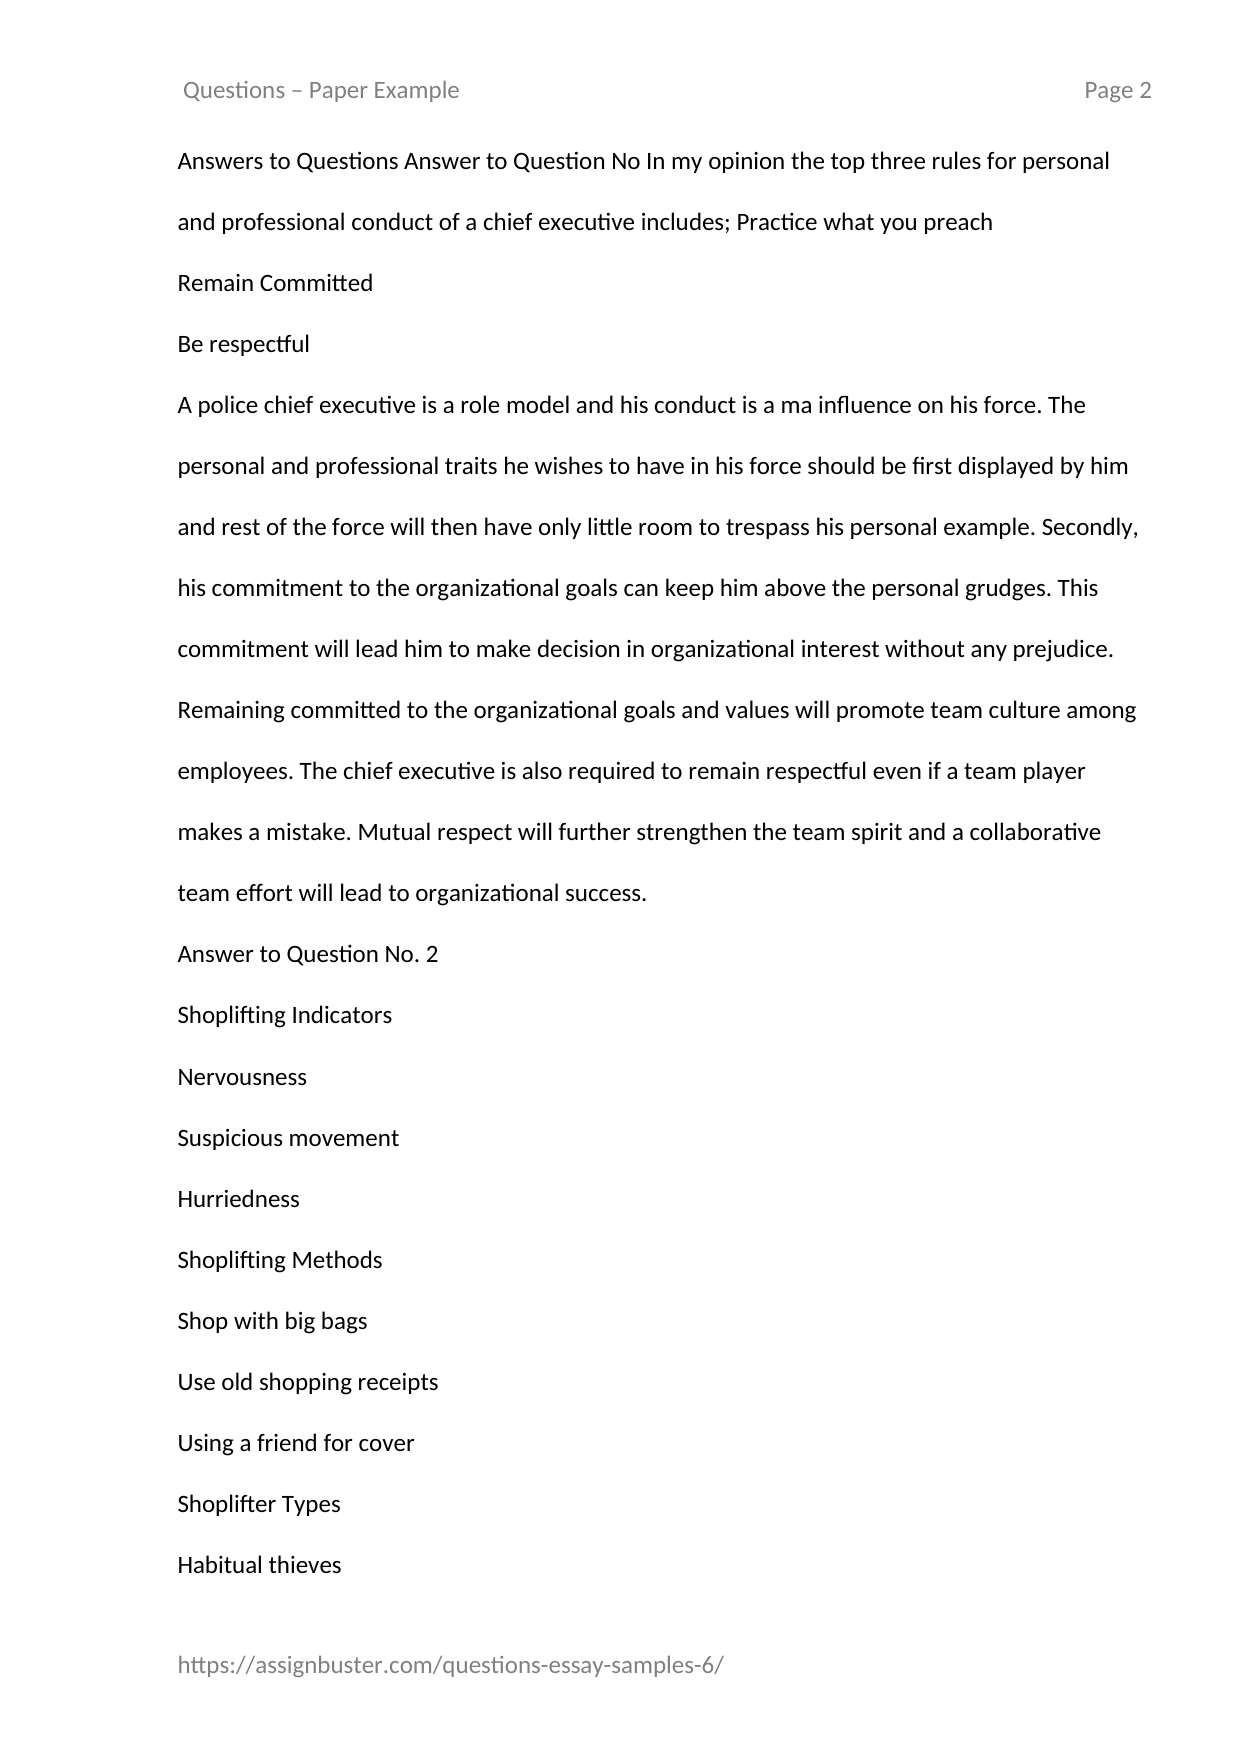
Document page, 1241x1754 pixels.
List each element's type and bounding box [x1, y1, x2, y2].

text [177, 145, 1152, 1579]
